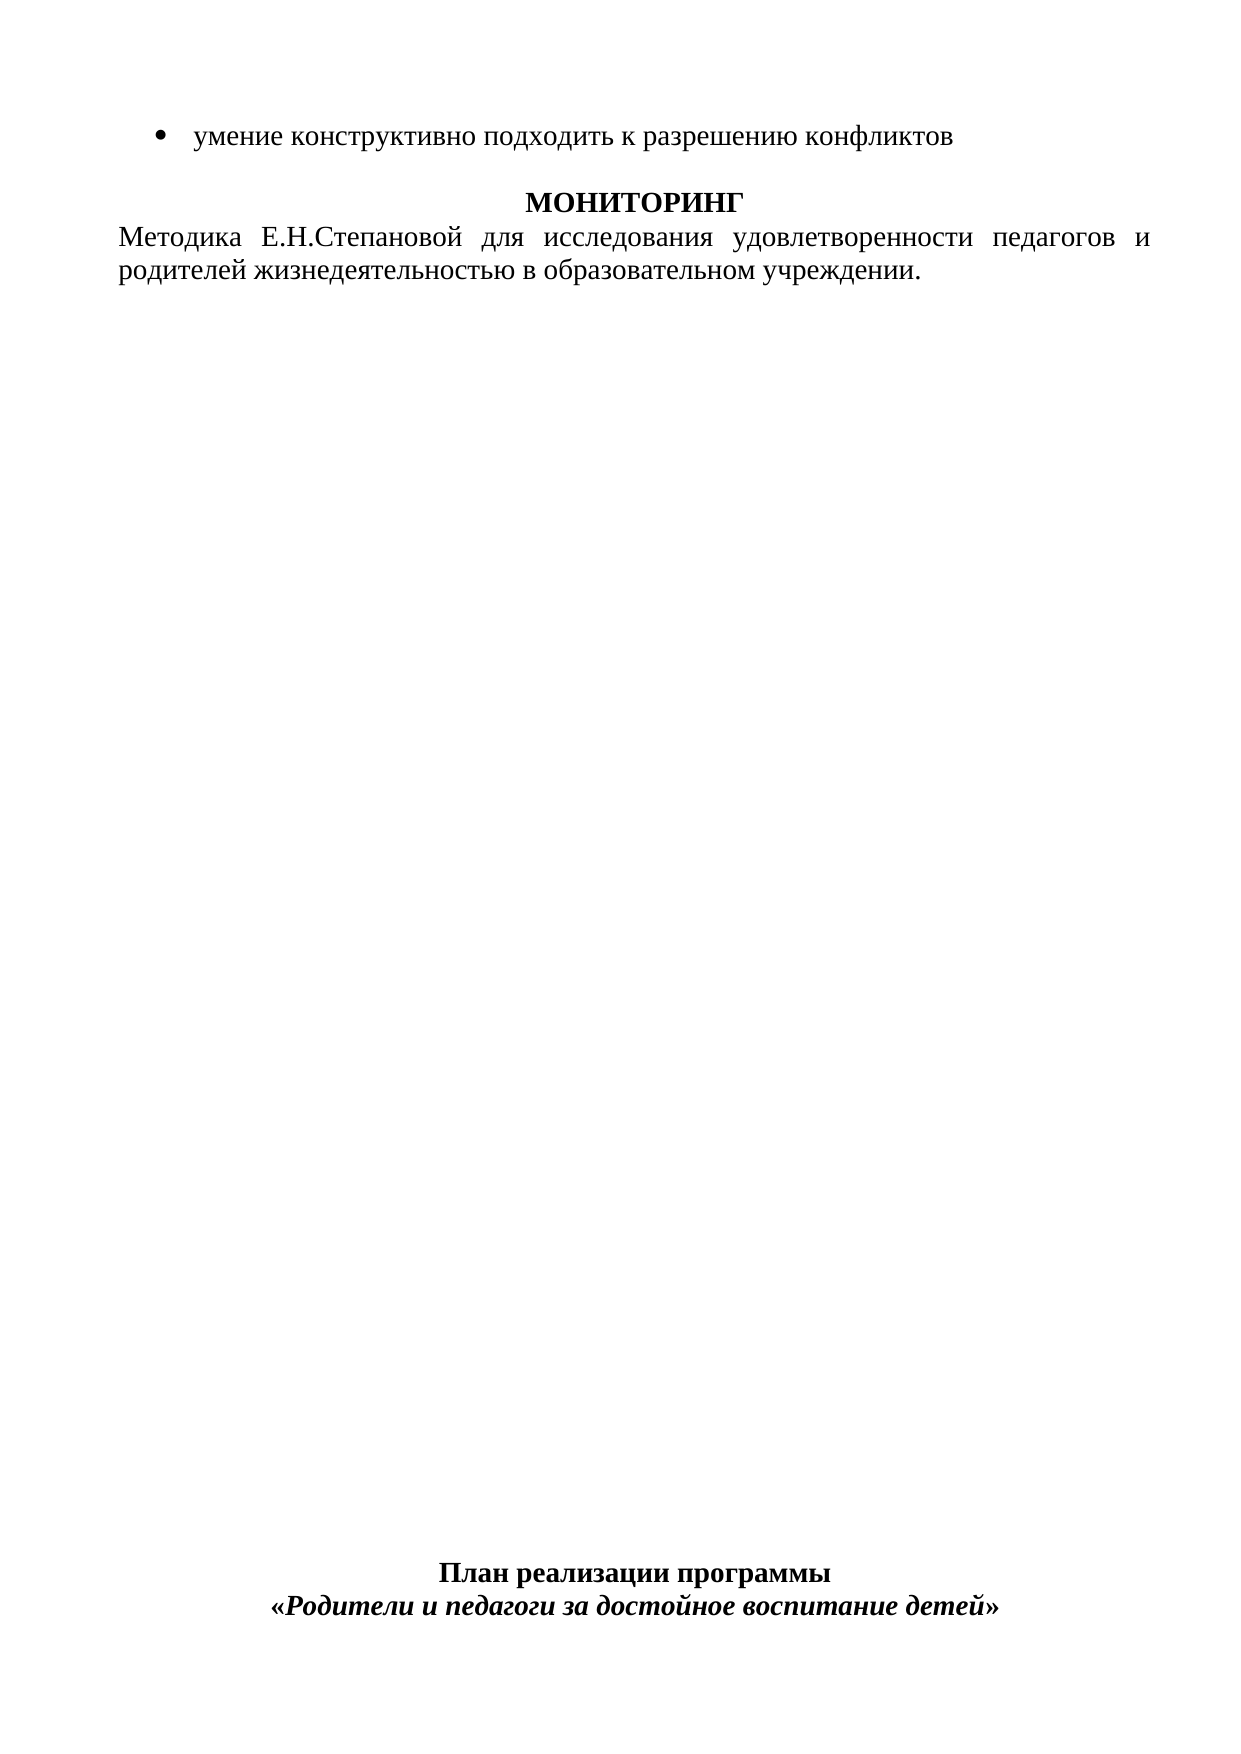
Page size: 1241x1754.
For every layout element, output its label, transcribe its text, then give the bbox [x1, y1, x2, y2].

text Методика Е.Н.Степановой для исследования удовлетворенности педагогов и родителей жизнедеятельностью в образовательном учреждении. [118, 219, 1152, 286]
list умение конструктивно подходить к разрешению конфликтов [156, 118, 1152, 152]
text План реализации программы [118, 1555, 1152, 1588]
text «Родители и педагоги за достойное воспитание детей» [118, 1588, 1152, 1622]
text МОНИТОРИНГ [118, 185, 1152, 219]
